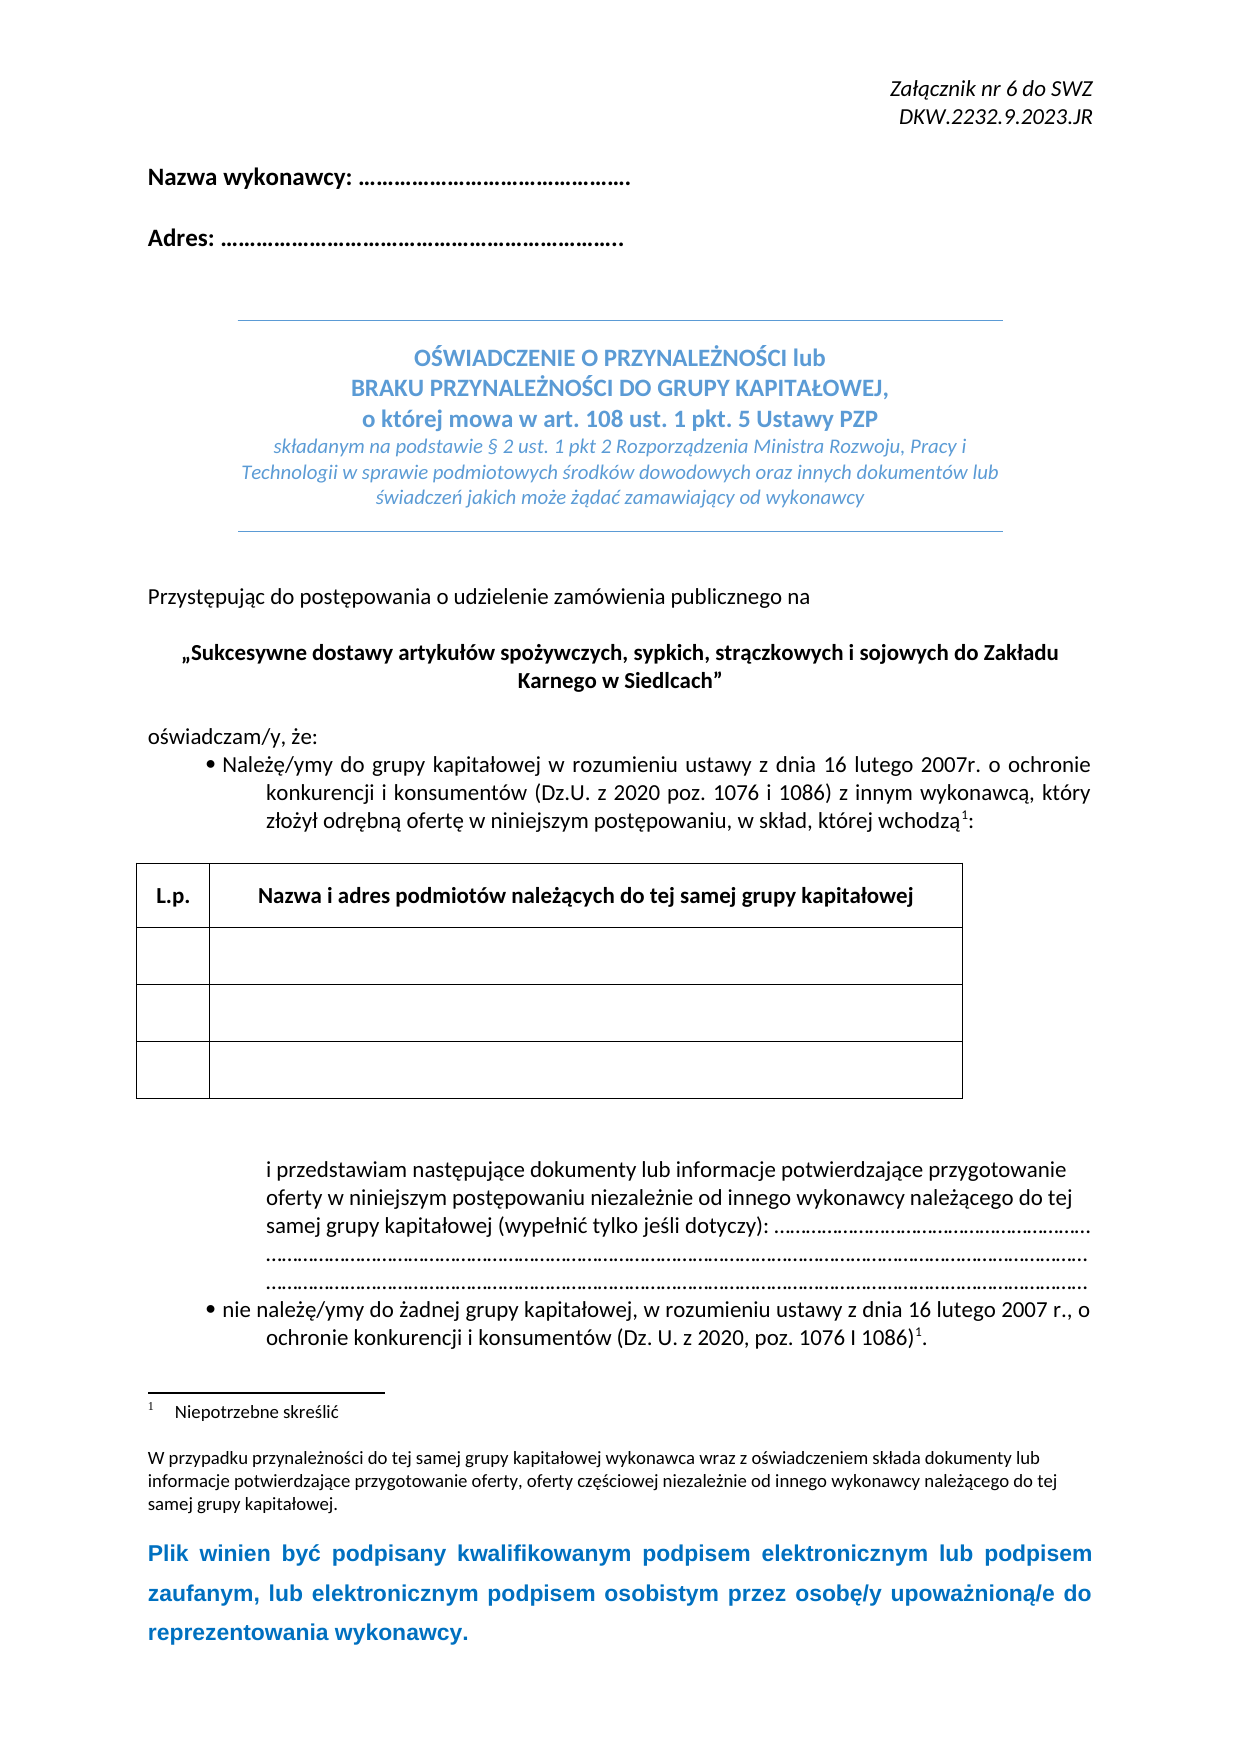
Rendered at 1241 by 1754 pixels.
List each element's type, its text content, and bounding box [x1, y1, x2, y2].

text DKW.2232.9.2023.JR [148, 102, 1093, 130]
table_cell [210, 985, 962, 1041]
table_cell [137, 928, 209, 984]
table_cell [137, 985, 209, 1041]
text Załącznik nr 6 do SWZ [148, 74, 1093, 102]
text OŚWIADCZENIE O PRZYNALEŻNOŚCI lub BRAKU PRZYNALEŻNOŚCI DO GRUPY KAPITAŁOWEJ, o której mowa w art. 108 ust. 1 pkt. 5 Ustawy PZP składanym na podstawie § 2 ust. 1 pkt 2 Rozporządzenia Ministra Rozwoju, Pracy i Technologii w sprawie podmiotowych środków dowodowych oraz innych dokumentów lub świadczeń jakich może żądać zamawiający od wykonawcy [238, 321, 1003, 531]
text oświadczam/y, że: [148, 722, 1093, 750]
list nie należę/ymy do żadnej grupy kapitałowej, w rozumieniu ustawy z dnia 16 lutego 2007 r., o ochronie konkurencji i konsumentów (Dz. U. z 2020, poz. 1076 I 1086)1. [207, 1295, 1093, 1351]
text Adres: ………………………………………………………….. [148, 222, 1093, 252]
table_header L.p. [137, 864, 209, 927]
text i przedstawiam następujące dokumenty lub informacje potwierdzające przygotowanie oferty w niniejszym postępowaniu niezależnie od innego wykonawcy należącego do tej samej grupy kapitałowej (wypełnić tylko jeśli dotyczy): …………………………………………………… [266, 1155, 1093, 1239]
text Nazwa wykonawcy: ………………………………………. [148, 161, 1093, 191]
text „Sukcesywne dostawy artykułów spożywczych, sypkich, strączkowych i sojowych do Zakładu Karnego w Siedlcach” [148, 638, 1093, 694]
table_cell [210, 1042, 962, 1098]
table_header Nazwa i adres podmiotów należących do tej samej grupy kapitałowej [210, 864, 962, 927]
text …………………………………………………………………………………………………………………………………………………………………………………………………………………………………………………………………………………… [266, 1239, 1093, 1295]
table_cell [137, 1042, 209, 1098]
text Przystępując do postępowania o udzielenie zamówienia publicznego na [148, 582, 1093, 610]
table_cell [210, 928, 962, 984]
list Należę/ymy do grupy kapitałowej w rozumieniu ustawy z dnia 16 lutego 2007r. o ochronie konkurencji i konsumentów (Dz.U. z 2020 poz. 1076 i 1086) z innym wykonawcą, który złożył odrębną ofertę w niniejszym postępowaniu, w skład, której wchodzą: [207, 750, 1093, 834]
